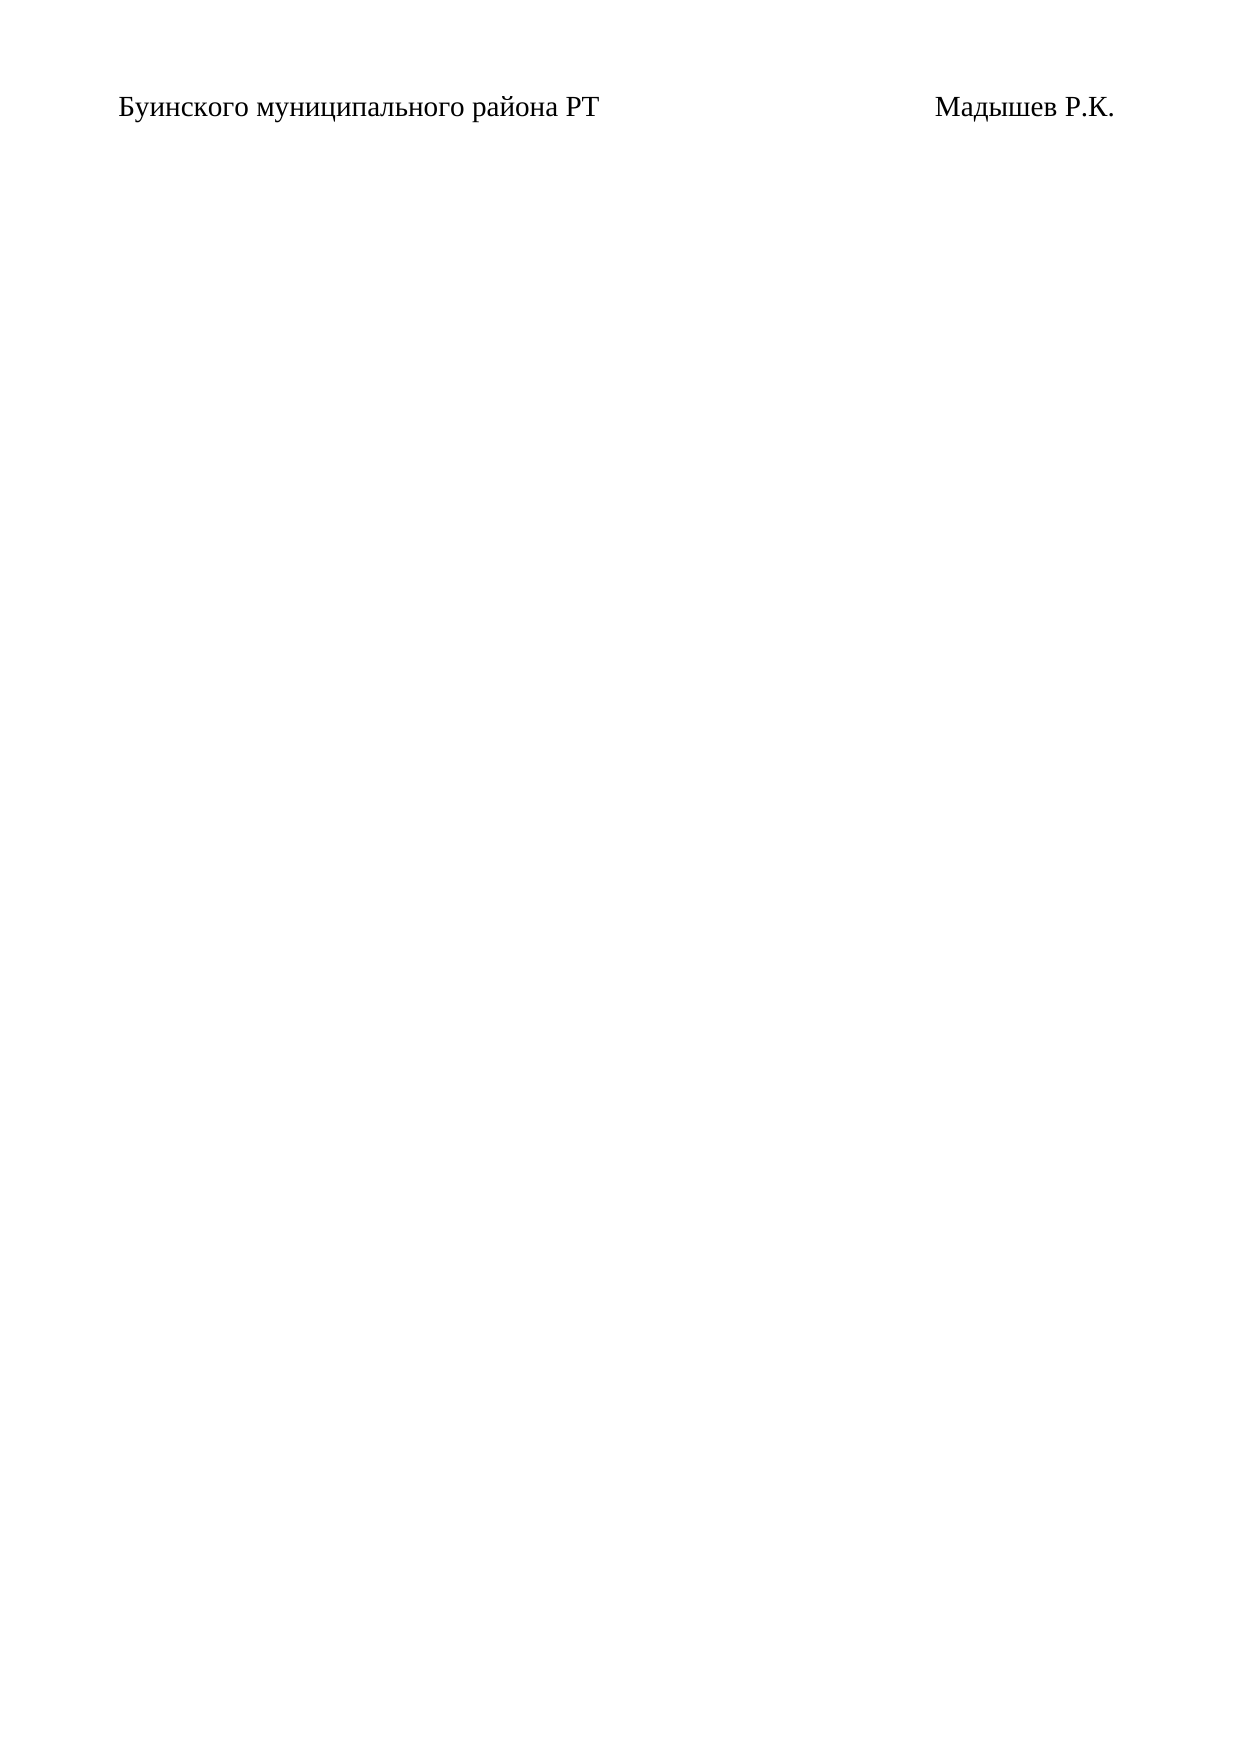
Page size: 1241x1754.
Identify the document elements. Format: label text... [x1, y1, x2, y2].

text Буинского муниципального района РТ Мадышев Р.К. [118, 89, 1152, 122]
